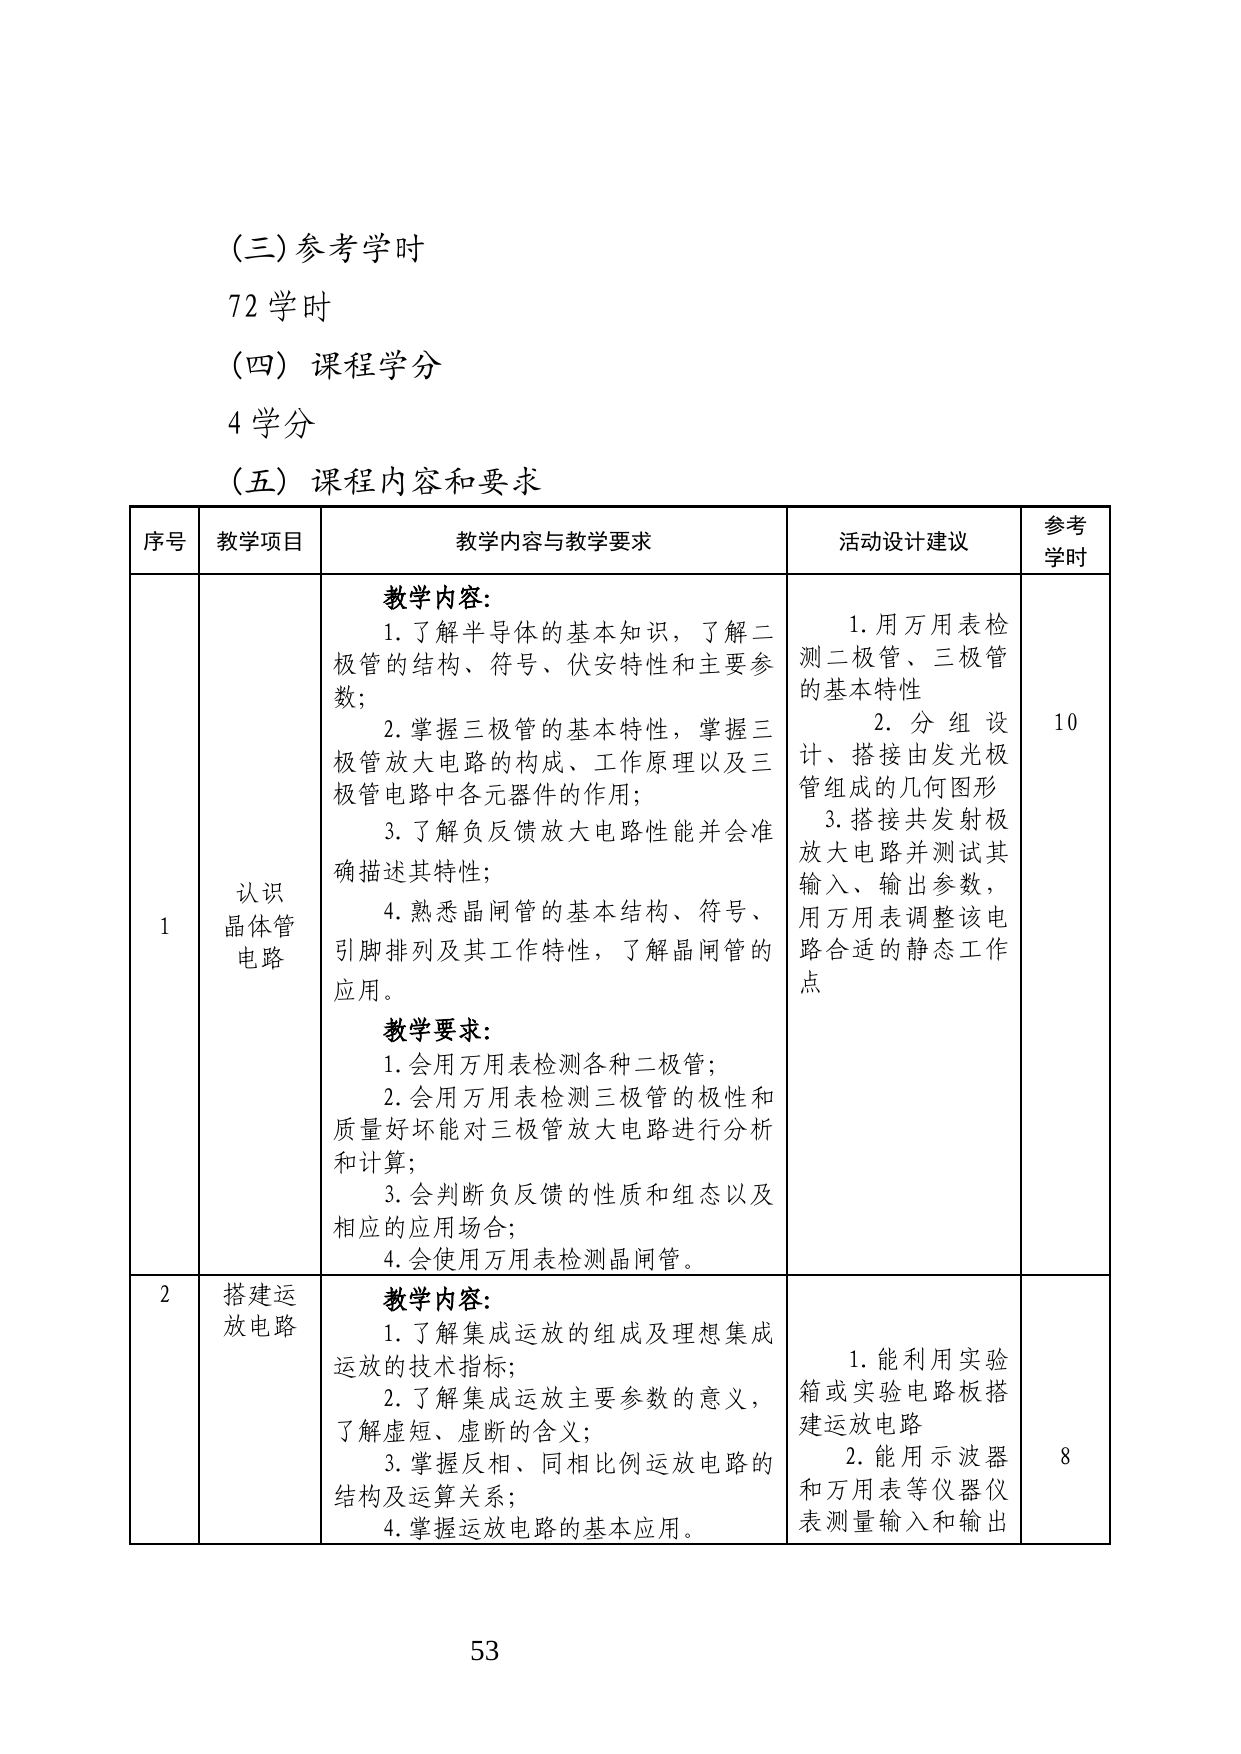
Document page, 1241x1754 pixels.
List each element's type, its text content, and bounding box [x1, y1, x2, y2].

table_header 参考 学时 [1022, 508, 1109, 572]
table_cell 1.用万用表检测二极管、三极管的基本特性 2.分组设计、搭接由发光极管组成的几何图形 3.搭接共发射极放大电路并测试其输入、输出参数，用万用表调整该电路合适的静态工作点 [788, 575, 1020, 1274]
table_header 活动设计建议 [788, 508, 1020, 572]
text (三)参考学时 [159, 214, 1081, 272]
table_cell 搭建运放电路 [200, 1276, 320, 1543]
text (五) 课程内容和要求 [159, 447, 1081, 505]
table_cell 2 [131, 1276, 198, 1543]
table_cell 认识 晶体管电路 [200, 575, 320, 1274]
text (四) 课程学分 [159, 330, 1081, 389]
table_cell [322, 1276, 786, 1543]
table_cell 1 [131, 575, 198, 1274]
table_header 序号 [131, 508, 198, 572]
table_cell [788, 1276, 1020, 1543]
text 4学分 [159, 389, 1081, 447]
text 72学时 [159, 272, 1081, 330]
table_header 教学项目 [200, 508, 320, 572]
table_cell 教学内容： 1.了解半导体的基本知识，了解二极管的结构、符号、伏安特性和主要参数； 2.掌握三极管的基本特性，掌握三极管放大电路的构成、工作原理以及三极管电路中各元器件的作用； 3.了解负反馈放大电路性能并会准确描述其特性； 4.熟悉晶闸管的基本结构、符号、引脚排列及其工作特性，了解晶闸管的应用。 教学要求： 1.会用万用表检测各种二极管； 2.会用万用表检测三极管的极性和质量好坏能对三极管放大电路进行分析和计算； 3.会判断负反馈的性质和组态以及相应的应用场合； 4.会使用万用表检测晶闸管。 [322, 575, 786, 1274]
table_cell 10 [1022, 575, 1109, 1274]
table_cell 8 [1022, 1276, 1109, 1543]
table_header 教学内容与教学要求 [322, 508, 786, 572]
